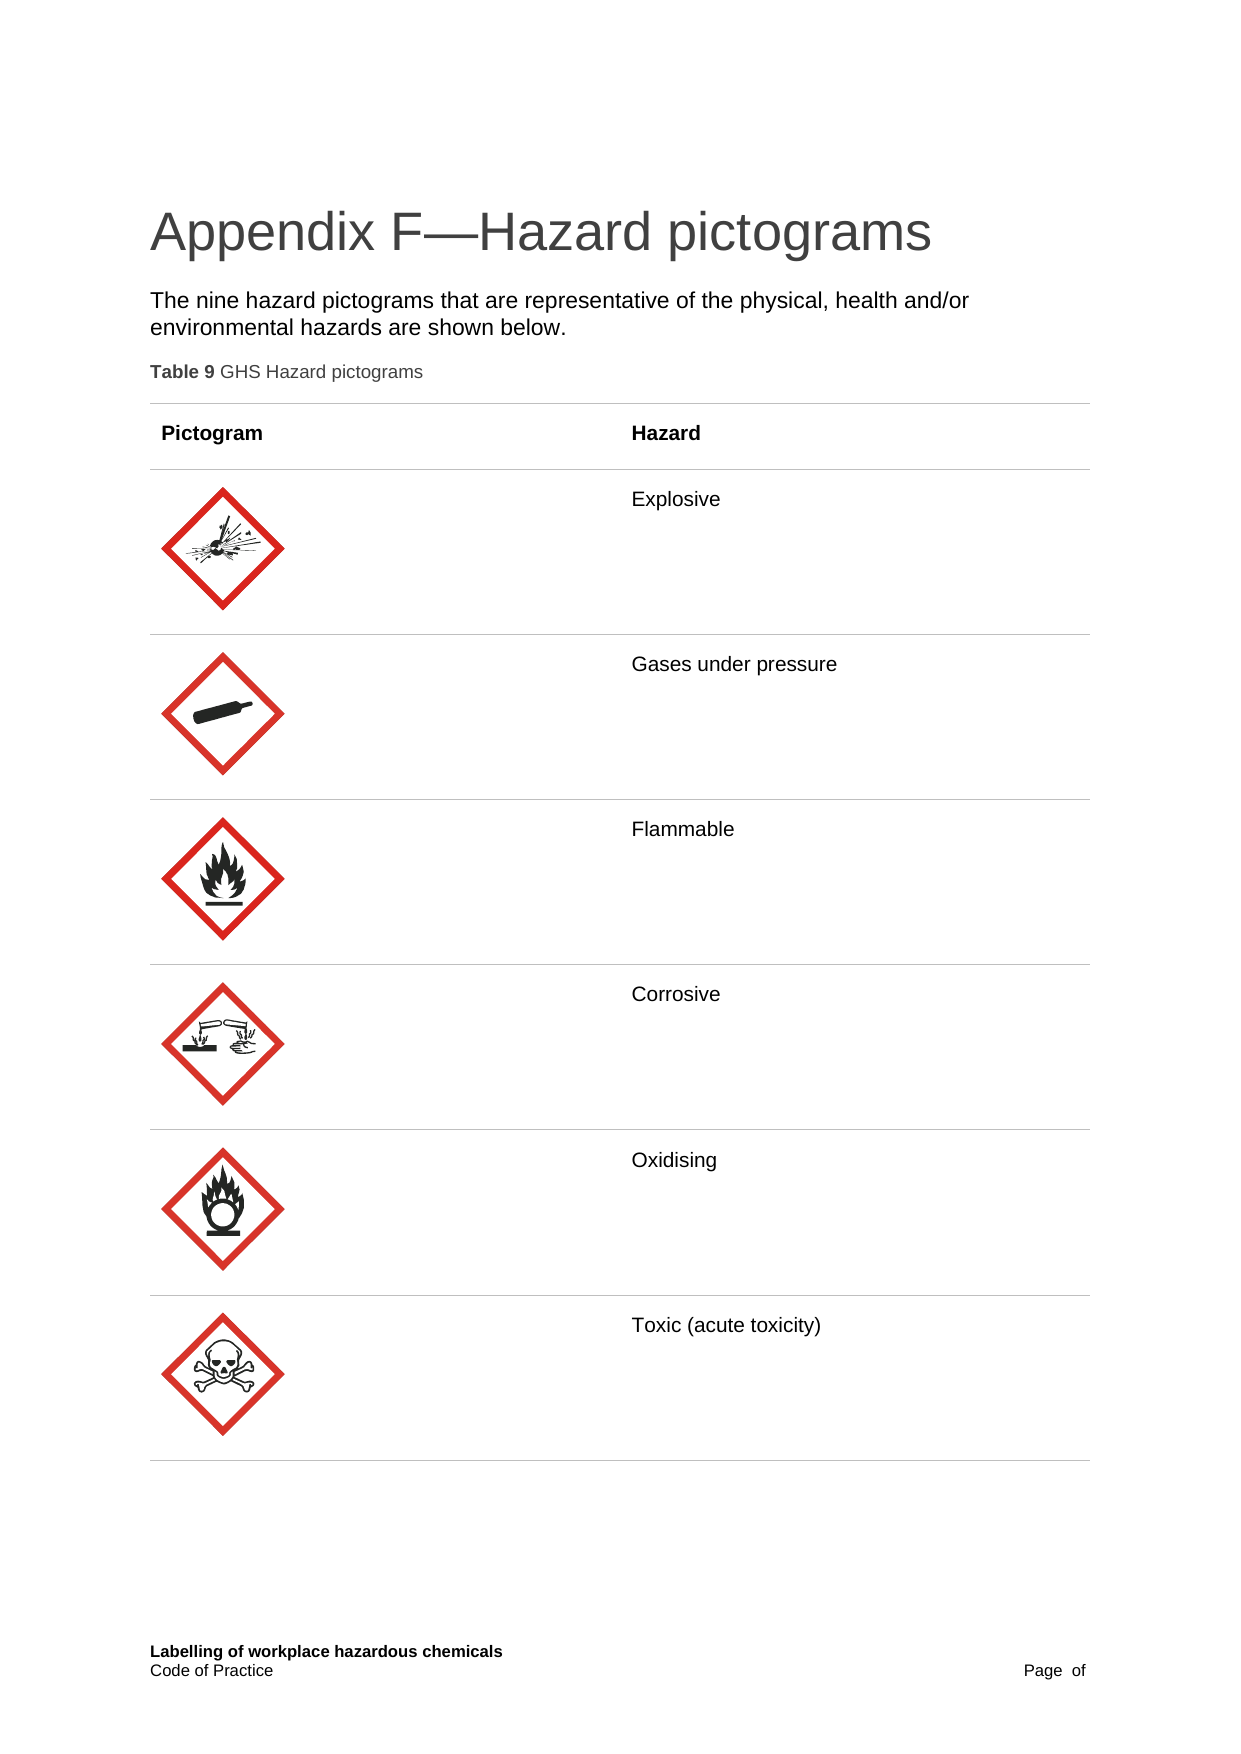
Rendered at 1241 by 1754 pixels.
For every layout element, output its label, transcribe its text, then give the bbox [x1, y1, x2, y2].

table_cell Gases under pressure [620, 635, 1090, 799]
table_cell [150, 1296, 620, 1459]
table_cell Oxidising [620, 1130, 1090, 1294]
table_cell [150, 965, 620, 1129]
table_cell Flammable [620, 800, 1090, 964]
table_cell [150, 800, 620, 964]
table_cell [150, 470, 620, 634]
text Table 9 GHS Hazard pictograms [150, 361, 1090, 382]
table_cell Corrosive [620, 965, 1090, 1129]
text The nine hazard pictograms that are representative of the physical, health and/or environmental hazards are shown below. [150, 287, 1090, 340]
table_cell [150, 1130, 620, 1294]
table_header Pictogram [150, 404, 620, 469]
subtitle Appendix F—Hazard pictograms [150, 200, 1090, 262]
table_header Hazard [620, 404, 1090, 469]
table_cell Toxic (acute toxicity) [620, 1296, 1090, 1459]
table_cell Explosive [620, 470, 1090, 634]
table_cell [150, 635, 620, 799]
